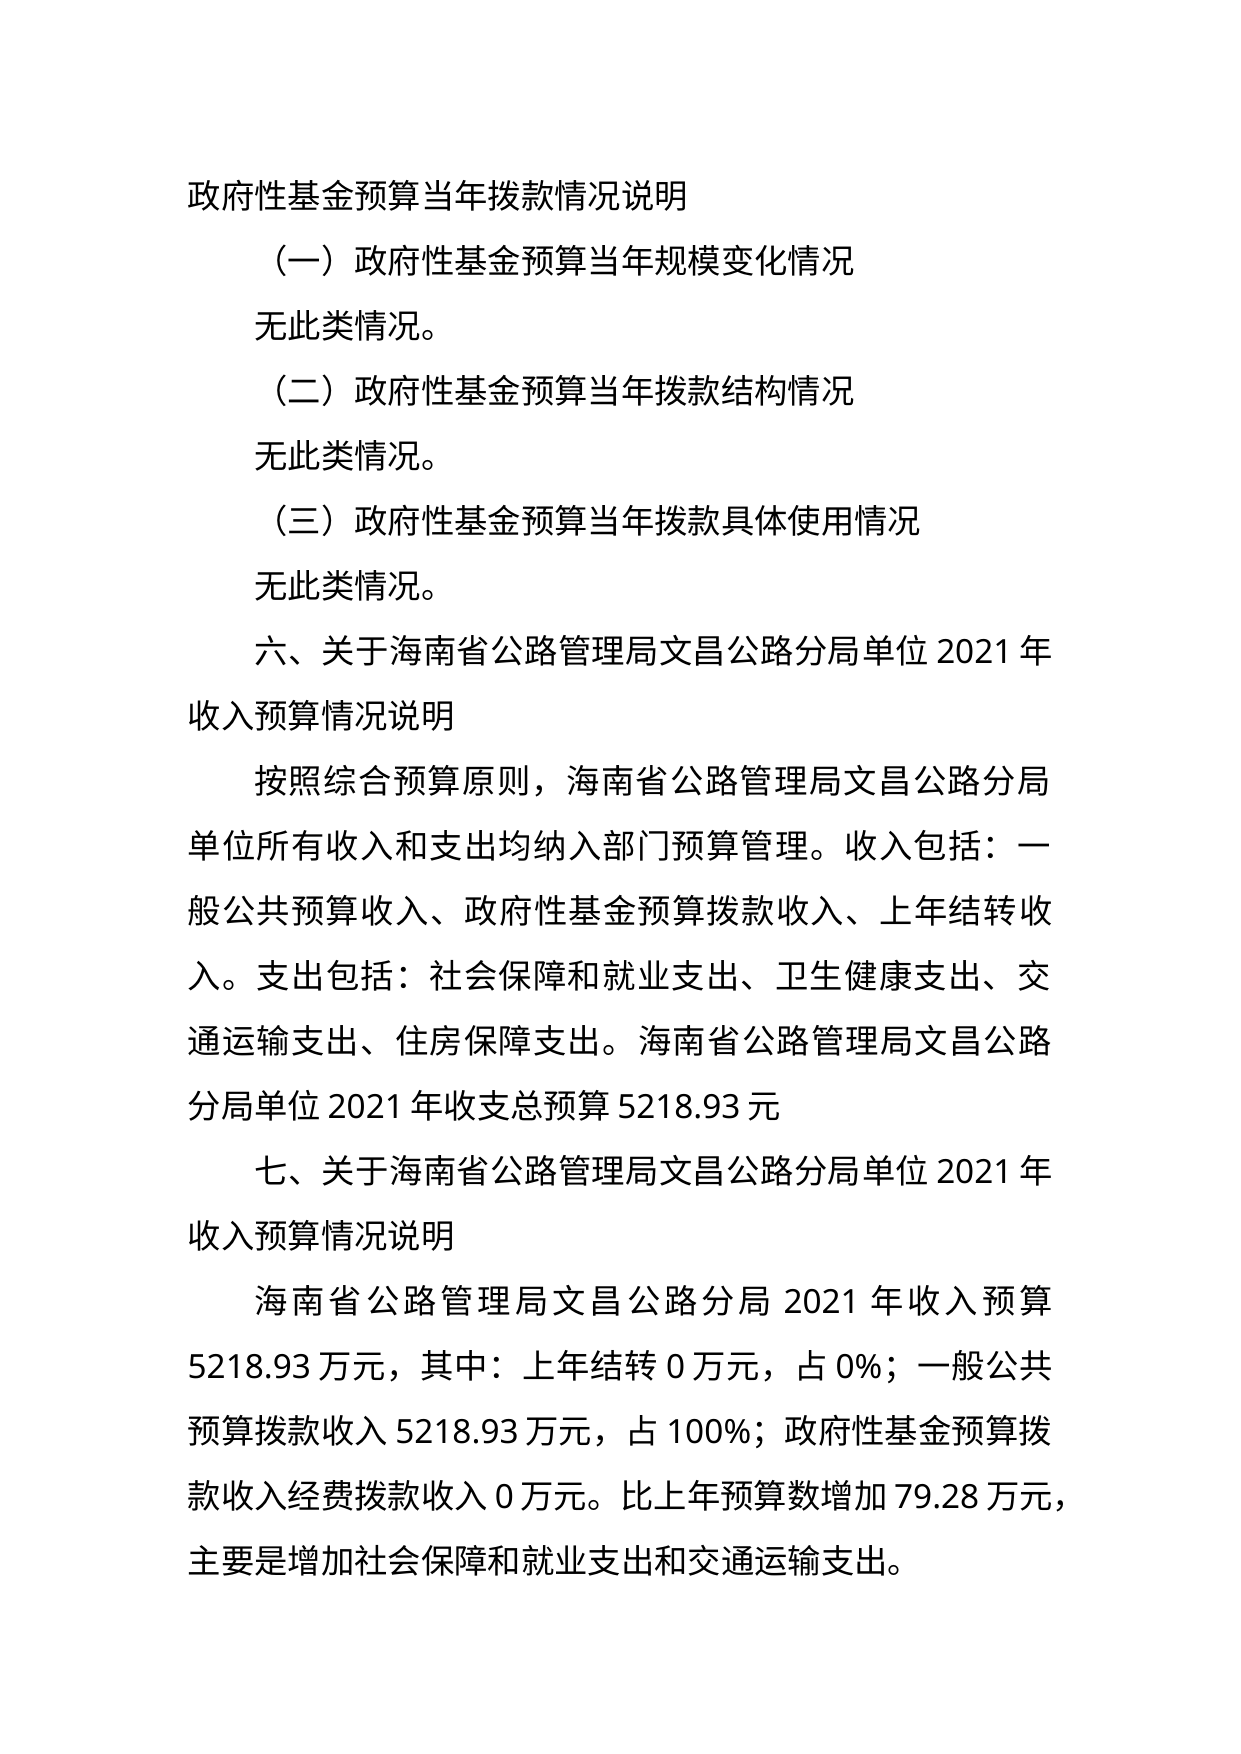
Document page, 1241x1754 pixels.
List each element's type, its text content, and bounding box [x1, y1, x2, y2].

text 七、关于海南省公路管理局文昌公路分局单位2021年收入预算情况说明 [187, 1137, 1053, 1267]
text 无此类情况。 [187, 292, 1053, 357]
text 海南省公路管理局文昌公路分局2021年收入预算5218.93万元，其中：上年结转0万元，占0%；一般公共预算拨款收入5218.93万元，占100%；政府性基金预算拨款收入经费拨款收入0万元。比上年预算数增加79.28万元，主要是增加社会保障和就业支出和交通运输支出。 [187, 1267, 1053, 1592]
text 按照综合预算原则，海南省公路管理局文昌公路分局单位所有收入和支出均纳入部门预算管理。收入包括：一般公共预算收入、政府性基金预算拨款收入、上年结转收入。支出包括：社会保障和就业支出、卫生健康支出、交通运输支出、住房保障支出。海南省公路管理局文昌公路分局单位2021年收支总预算5218.93元 [187, 747, 1053, 1137]
text 无此类情况。 [187, 552, 1053, 617]
text （三）政府性基金预算当年拨款具体使用情况 [187, 487, 1053, 552]
text 六、关于海南省公路管理局文昌公路分局单位2021年收入预算情况说明 [187, 617, 1053, 747]
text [187, 162, 1053, 227]
text （二）政府性基金预算当年拨款结构情况 [187, 357, 1053, 422]
text （一）政府性基金预算当年规模变化情况 [187, 227, 1053, 292]
text 无此类情况。 [187, 422, 1053, 487]
